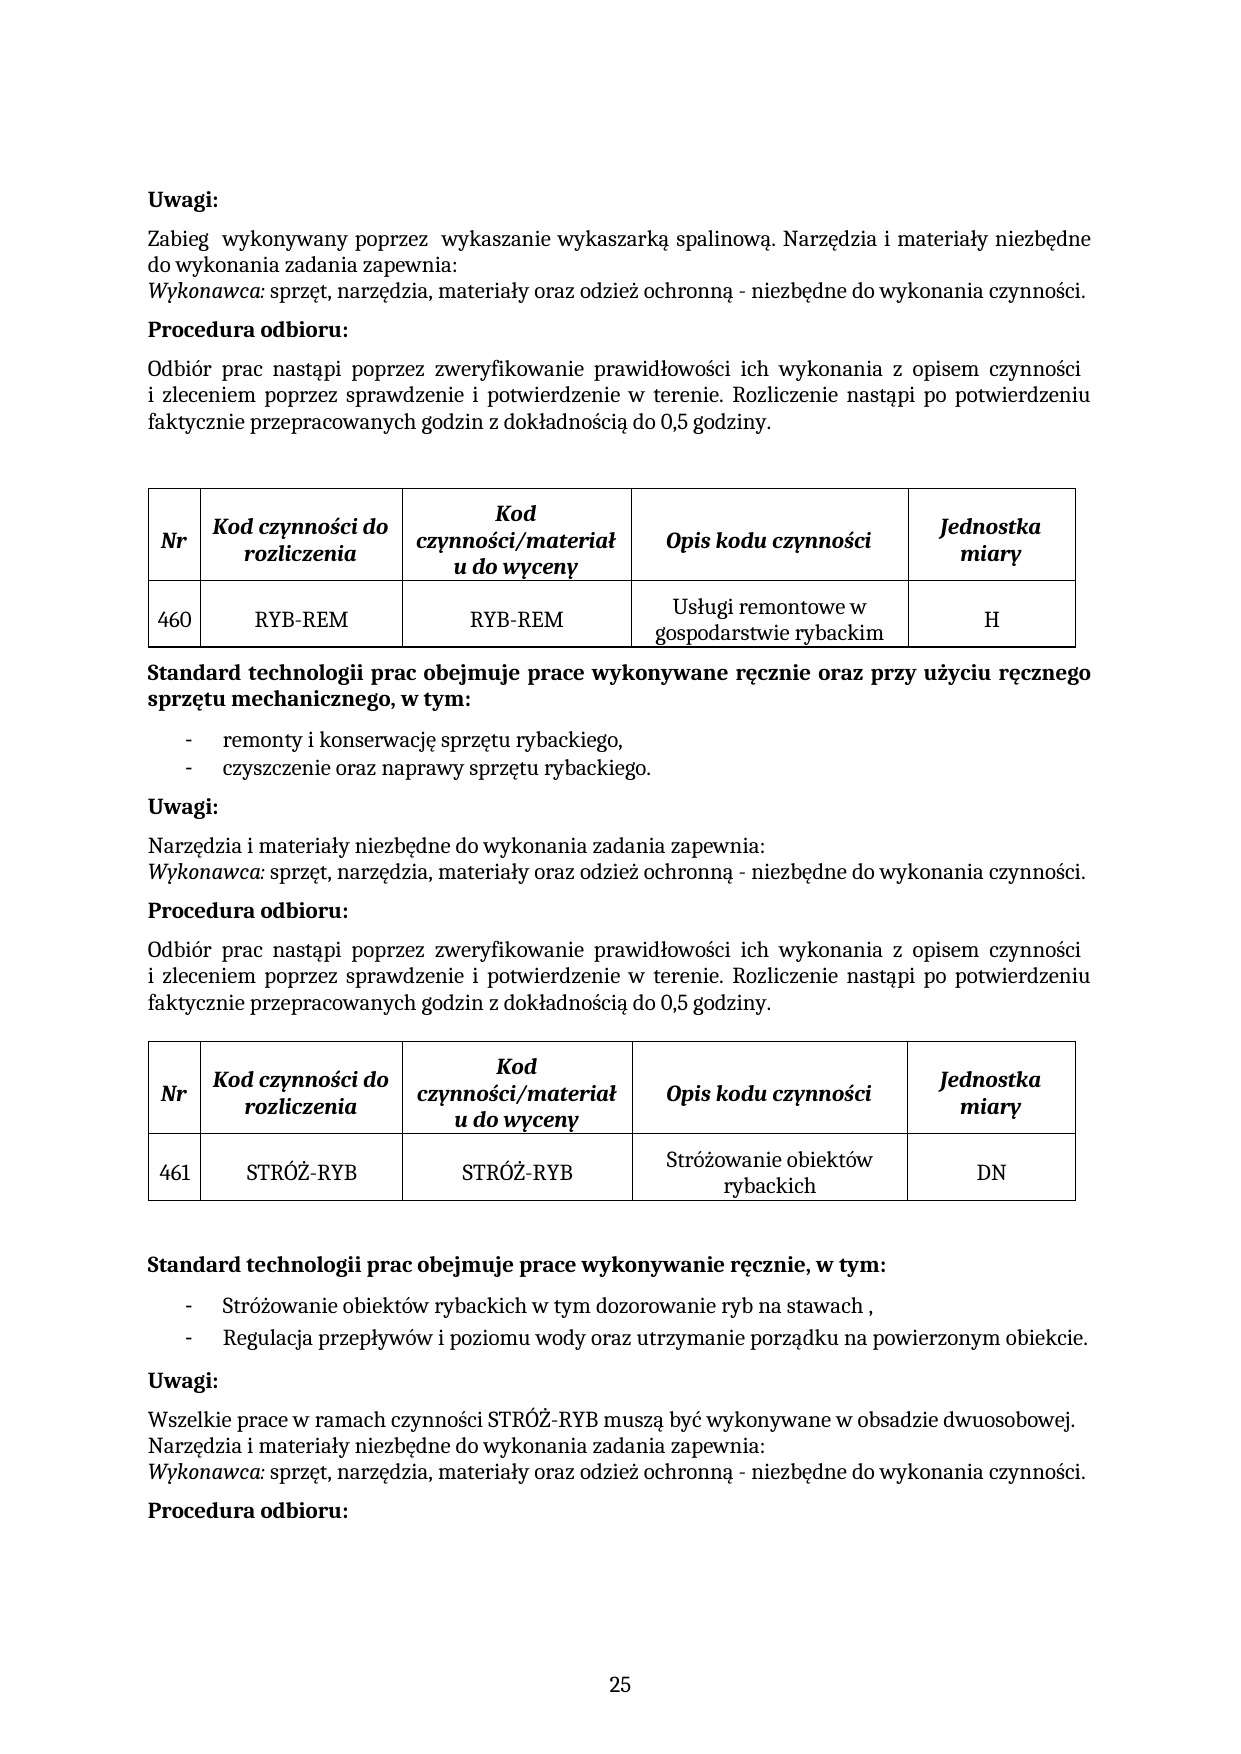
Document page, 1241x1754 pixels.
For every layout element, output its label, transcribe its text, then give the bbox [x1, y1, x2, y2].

table_header Kod czynności/materiału do wyceny [403, 489, 631, 580]
table_cell Usługi remontowe w gospodarstwie rybackim [632, 581, 908, 646]
text Wykonawca: sprzęt, narzędzia, materiały oraz odzież ochronną - niezbędne do wykonania czynności. [148, 278, 1093, 304]
text Narzędzia i materiały niezbędne do wykonania zadania zapewnia: [148, 1433, 1093, 1459]
list Stróżowanie obiektów rybackich w tym dozorowanie ryb na stawach , [185, 1291, 1137, 1319]
table_cell RYB-REM [403, 581, 631, 646]
table_cell H [909, 581, 1075, 646]
table_header Kod czynności/materiału do wyceny [403, 1042, 632, 1133]
text Procedura odbioru: [148, 1498, 1093, 1524]
text Wykonawca: sprzęt, narzędzia, materiały oraz odzież ochronną - niezbędne do wykonania czynności. [148, 1459, 1093, 1486]
text Odbiór prac nastąpi poprzez zweryfikowanie prawidłowości ich wykonania z opisem czynności i zleceniem poprzez sprawdzenie i potwierdzenie w terenie. Rozliczenie nastąpi po potwierdzeniu faktycznie przepracowanych godzin z dokładnością do 0,5 godziny. [148, 937, 1093, 1016]
text Zabieg wykonywany poprzez wykaszanie wykaszarką spalinową. Narzędzia i materiały niezbędne do wykonania zadania zapewnia: [148, 225, 1093, 278]
table_cell 461 [149, 1134, 200, 1199]
table_header Jednostka miary [908, 1042, 1075, 1133]
text Uwagi: [148, 1368, 1093, 1394]
list czyszczenie oraz naprawy sprzętu rybackiego. [185, 753, 1093, 781]
table_header Nr [149, 489, 200, 580]
list remonty i konserwację sprzętu rybackiego, [185, 725, 1093, 753]
table_header Opis kodu czynności [632, 489, 908, 580]
text Standard technologii prac obejmuje prace wykonywane ręcznie oraz przy użyciu ręcznego sprzętu mechanicznego, w tym: [148, 660, 1093, 713]
table_cell RYB-REM [201, 581, 402, 646]
table_cell DN [908, 1134, 1075, 1199]
text Uwagi: [148, 186, 1093, 213]
text Uwagi: [148, 794, 1093, 820]
table_cell STRÓŻ-RYB [403, 1134, 632, 1199]
text Wszelkie prace w ramach czynności STRÓŻ-RYB muszą być wykonywane w obsadzie dwuosobowej. [148, 1406, 1093, 1433]
list Regulacja przepływów i poziomu wody oraz utrzymanie porządku na powierzonym obiekcie. [185, 1323, 1137, 1351]
text Odbiór prac nastąpi poprzez zweryfikowanie prawidłowości ich wykonania z opisem czynności i zleceniem poprzez sprawdzenie i potwierdzenie w terenie. Rozliczenie nastąpi po potwierdzeniu faktycznie przepracowanych godzin z dokładnością do 0,5 godziny. [148, 356, 1093, 435]
text Procedura odbioru: [148, 317, 1093, 343]
table_header Kod czynności do rozliczenia [201, 489, 402, 580]
table_header Kod czynności do rozliczenia [201, 1042, 402, 1133]
text Wykonawca: sprzęt, narzędzia, materiały oraz odzież ochronną - niezbędne do wykonania czynności. [148, 859, 1093, 885]
table_header Jednostka miary [909, 489, 1075, 580]
table_cell Stróżowanie obiektów rybackich [633, 1134, 907, 1199]
text Narzędzia i materiały niezbędne do wykonania zadania zapewnia: [148, 832, 1093, 859]
text Standard technologii prac obejmuje prace wykonywanie ręcznie, w tym: [148, 1252, 1093, 1278]
table_cell STRÓŻ-RYB [201, 1134, 402, 1199]
table_cell 460 [149, 581, 200, 646]
table_header Nr [149, 1042, 200, 1133]
table_header Opis kodu czynności [633, 1042, 907, 1133]
text Procedura odbioru: [148, 898, 1093, 924]
